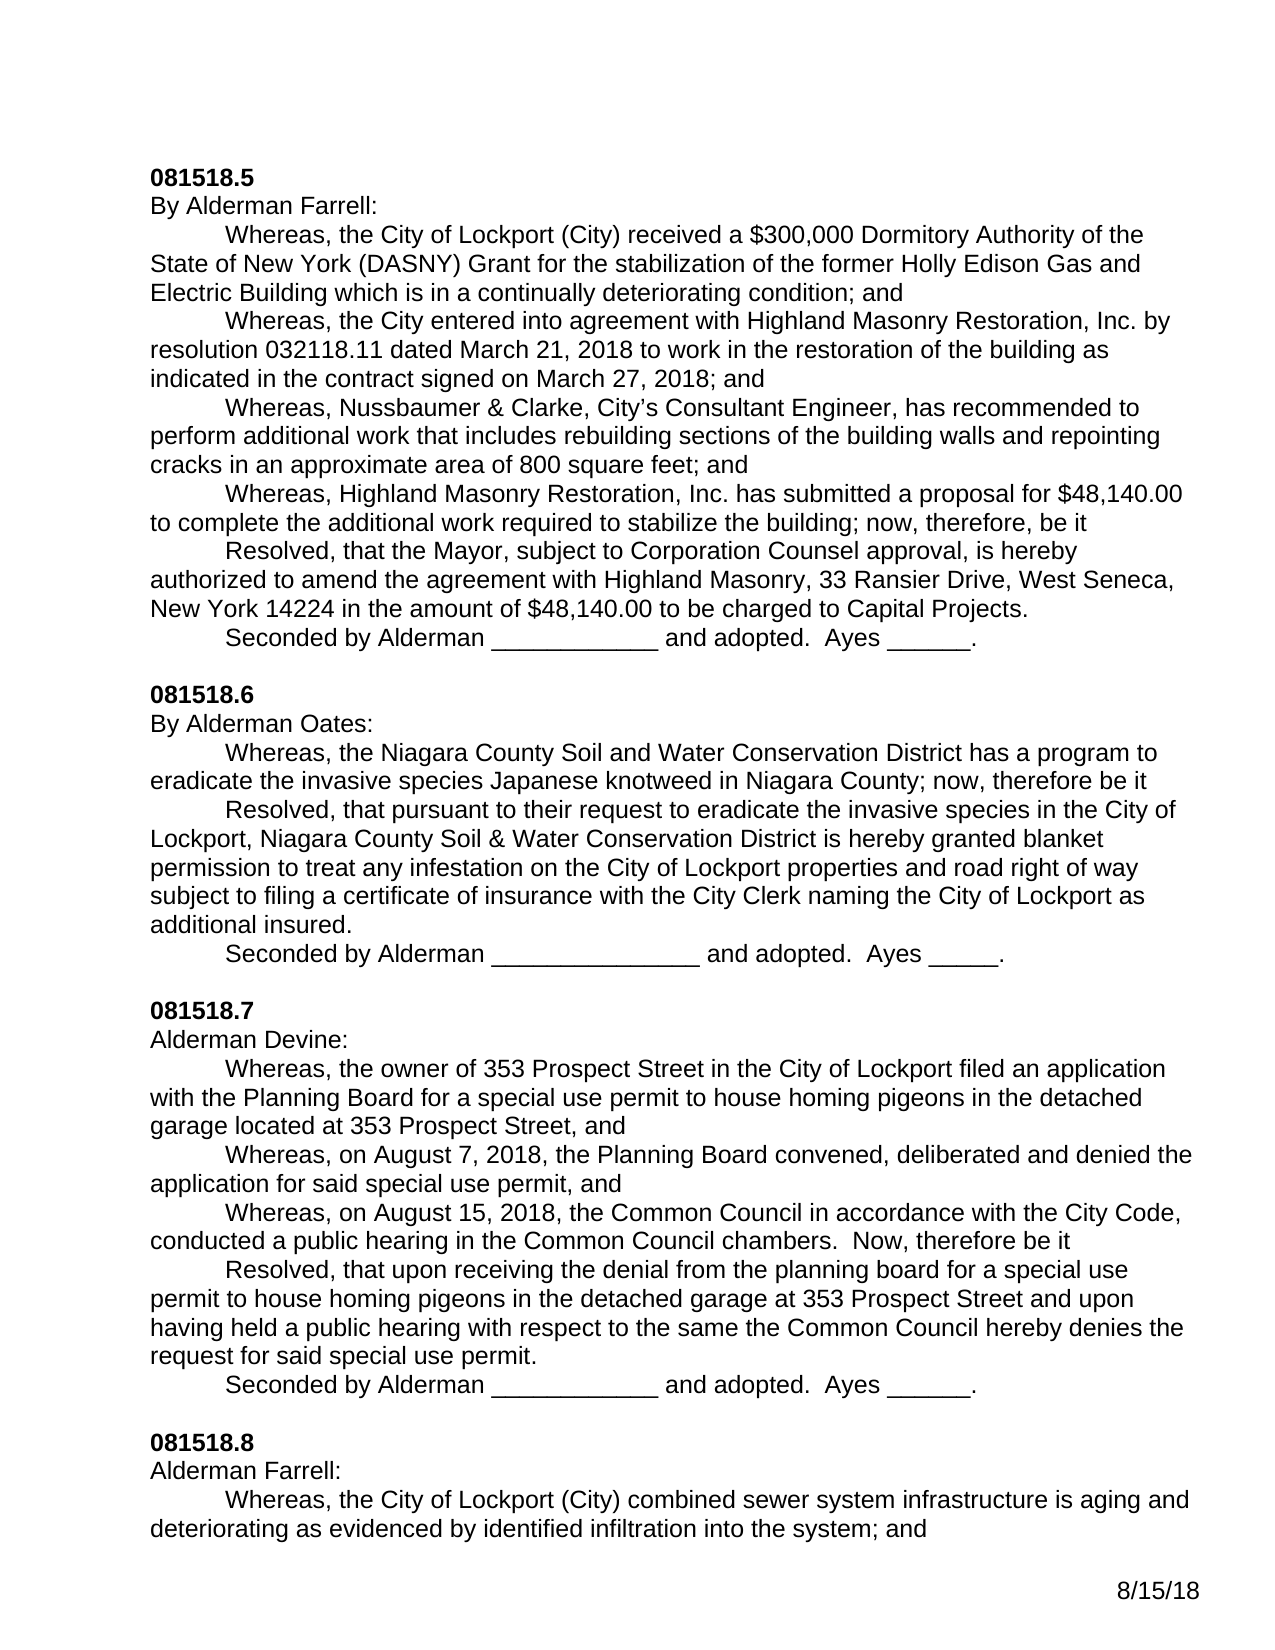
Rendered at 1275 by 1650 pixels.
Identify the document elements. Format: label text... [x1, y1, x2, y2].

text 081518.5 [150, 162, 1200, 191]
text 081518.6 [150, 680, 1200, 709]
text Resolved, that pursuant to their request to eradicate the invasive species in the City of Lockport, Niagara County Soil & Water Conservation District is hereby granted blanket permission to treat any infestation on the City of Lockport properties and road right of way subject to filing a certificate of insurance with the City Clerk naming the City of Lockport as additional insured. [150, 795, 1200, 939]
text Whereas, the owner of 353 Prospect Street in the City of Lockport filed an application with the Planning Board for a special use permit to house homing pigeons in the detached garage located at 353 Prospect Street, and [150, 1054, 1200, 1140]
text Alderman Devine: [150, 1025, 1200, 1054]
text Seconded by Alderman _______________ and adopted. Ayes _____. [150, 939, 1200, 967]
text Alderman Farrell: [150, 1456, 1200, 1485]
text Resolved, that upon receiving the denial from the planning board for a special use permit to house homing pigeons in the detached garage at 353 Prospect Street and upon having held a public hearing with respect to the same the Common Council hereby denies the request for said special use permit. [150, 1255, 1200, 1370]
text 081518.7 [150, 996, 1200, 1025]
text Whereas, Nussbaumer & Clarke, City’s Consultant Engineer, has recommended to perform additional work that includes rebuilding sections of the building walls and repointing cracks in an approximate area of 800 square feet; and [150, 392, 1200, 479]
text Whereas, on August 7, 2018, the Planning Board convened, deliberated and denied the application for said special use permit, and [150, 1140, 1200, 1197]
text Whereas, Highland Masonry Restoration, Inc. has submitted a proposal for $48,140.00 to complete the additional work required to stabilize the building; now, therefore, be it [150, 479, 1200, 536]
text Seconded by Alderman ____________ and adopted. Ayes ______. [150, 622, 1200, 651]
text Resolved, that the Mayor, subject to Corporation Counsel approval, is hereby authorized to amend the agreement with Highland Masonry, 33 Ransier Drive, West Seneca, New York 14224 in the amount of $48,140.00 to be charged to Capital Projects. [150, 536, 1200, 622]
text Whereas, the Niagara County Soil and Water Conservation District has a program to eradicate the invasive species Japanese knotweed in Niagara County; now, therefore be it [150, 737, 1200, 795]
text Whereas, the City entered into agreement with Highland Masonry Restoration, Inc. by resolution 032118.11 dated March 21, 2018 to work in the restoration of the building as indicated in the contract signed on March 27, 2018; and [150, 306, 1200, 392]
text By Alderman Farrell: [150, 191, 1200, 220]
text Whereas, the City of Lockport (City) received a $300,000 Dormitory Authority of the State of New York (DASNY) Grant for the stabilization of the former Holly Edison Gas and Electric Building which is in a continually deteriorating condition; and [150, 220, 1200, 306]
text Seconded by Alderman ____________ and adopted. Ayes ______. [150, 1370, 1200, 1399]
text Whereas, the City of Lockport (City) combined sewer system infrastructure is aging and deteriorating as evidenced by identified infiltration into the system; and [150, 1485, 1200, 1542]
text 081518.8 [150, 1427, 1200, 1456]
text Whereas, on August 15, 2018, the Common Council in accordance with the City Code, conducted a public hearing in the Common Council chambers. Now, therefore be it [150, 1197, 1200, 1255]
text By Alderman Oates: [150, 709, 1200, 737]
